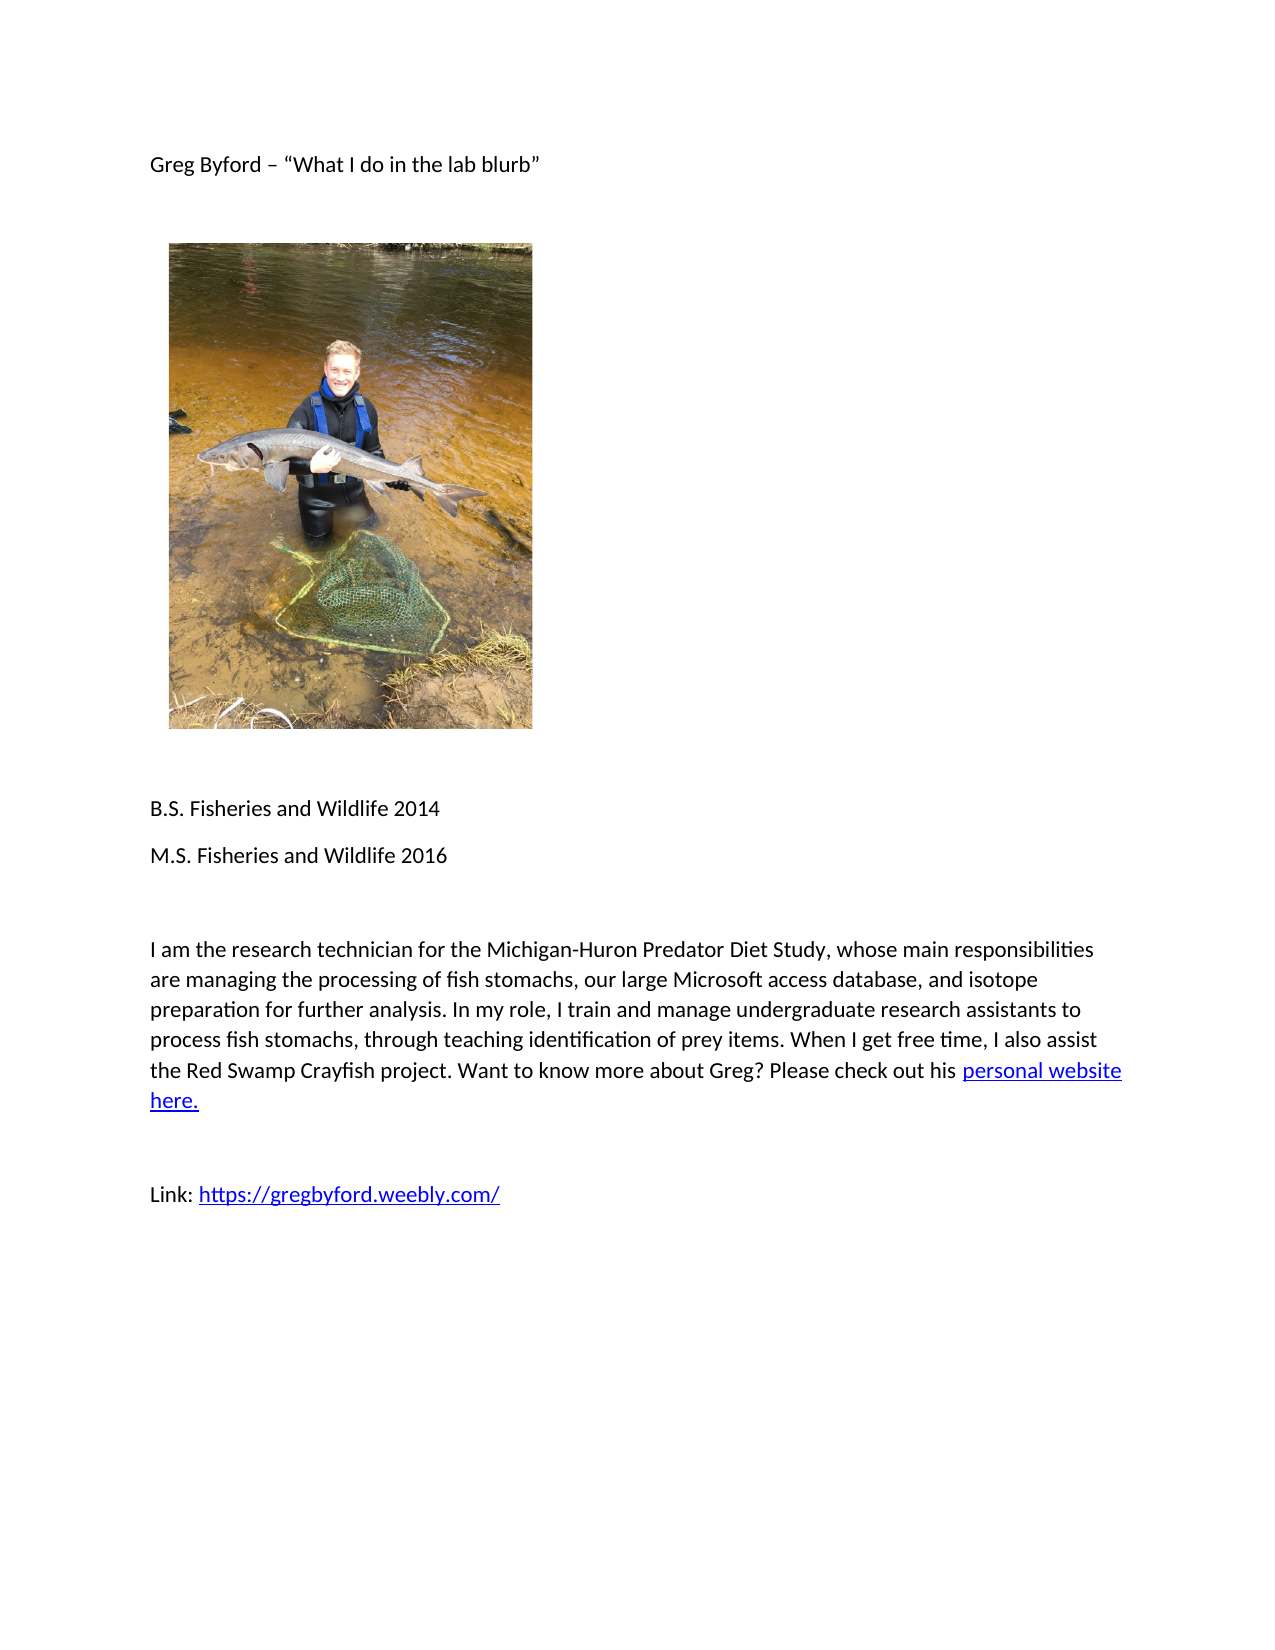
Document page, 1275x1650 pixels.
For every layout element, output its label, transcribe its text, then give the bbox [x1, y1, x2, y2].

text I am the research technician for the Michigan-Huron Predator Diet Study, whose main responsibilities are managing the processing of fish stomachs, our large Microsoft access database, and isotope preparation for further analysis. In my role, I train and manage undergraduate research assistants to process fish stomachs, through teaching identification of prey items. When I get free time, I also assist the Red Swamp Crayfish project. Want to know more about Greg? Please check out his personal website here. [150, 935, 1125, 1114]
text M.S. Fisheries and Wildlife 2016 [150, 841, 1125, 869]
text Link: https://gregbyford.weebly.com/ [150, 1180, 1125, 1208]
text B.S. Fisheries and Wildlife 2014 [150, 794, 1125, 822]
text Greg Byford – “What I do in the lab blurb” [150, 150, 1125, 178]
